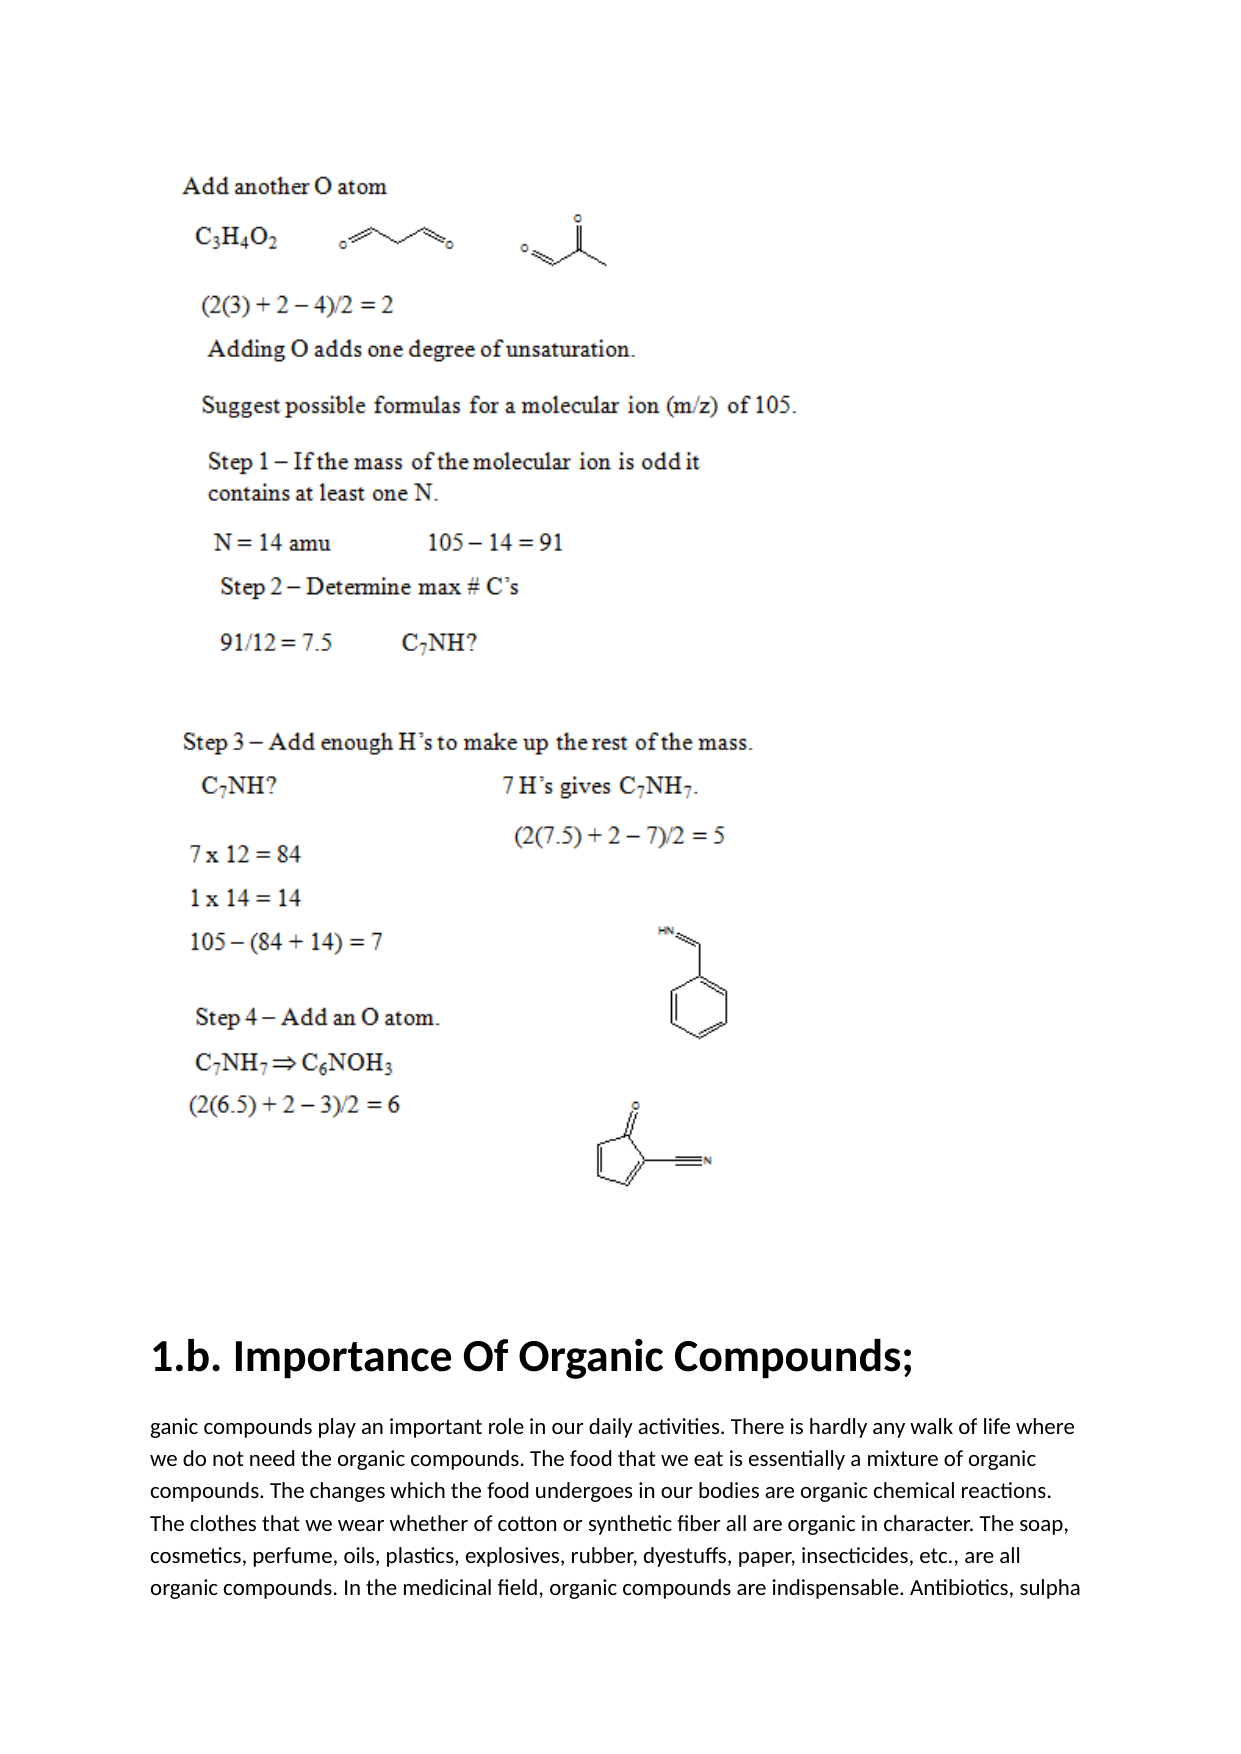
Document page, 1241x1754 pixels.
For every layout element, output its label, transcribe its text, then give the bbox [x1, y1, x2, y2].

text 1.b. Importance Of Organic Compounds; [150, 1327, 1090, 1383]
picture [150, 150, 901, 1274]
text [150, 1412, 1090, 1601]
